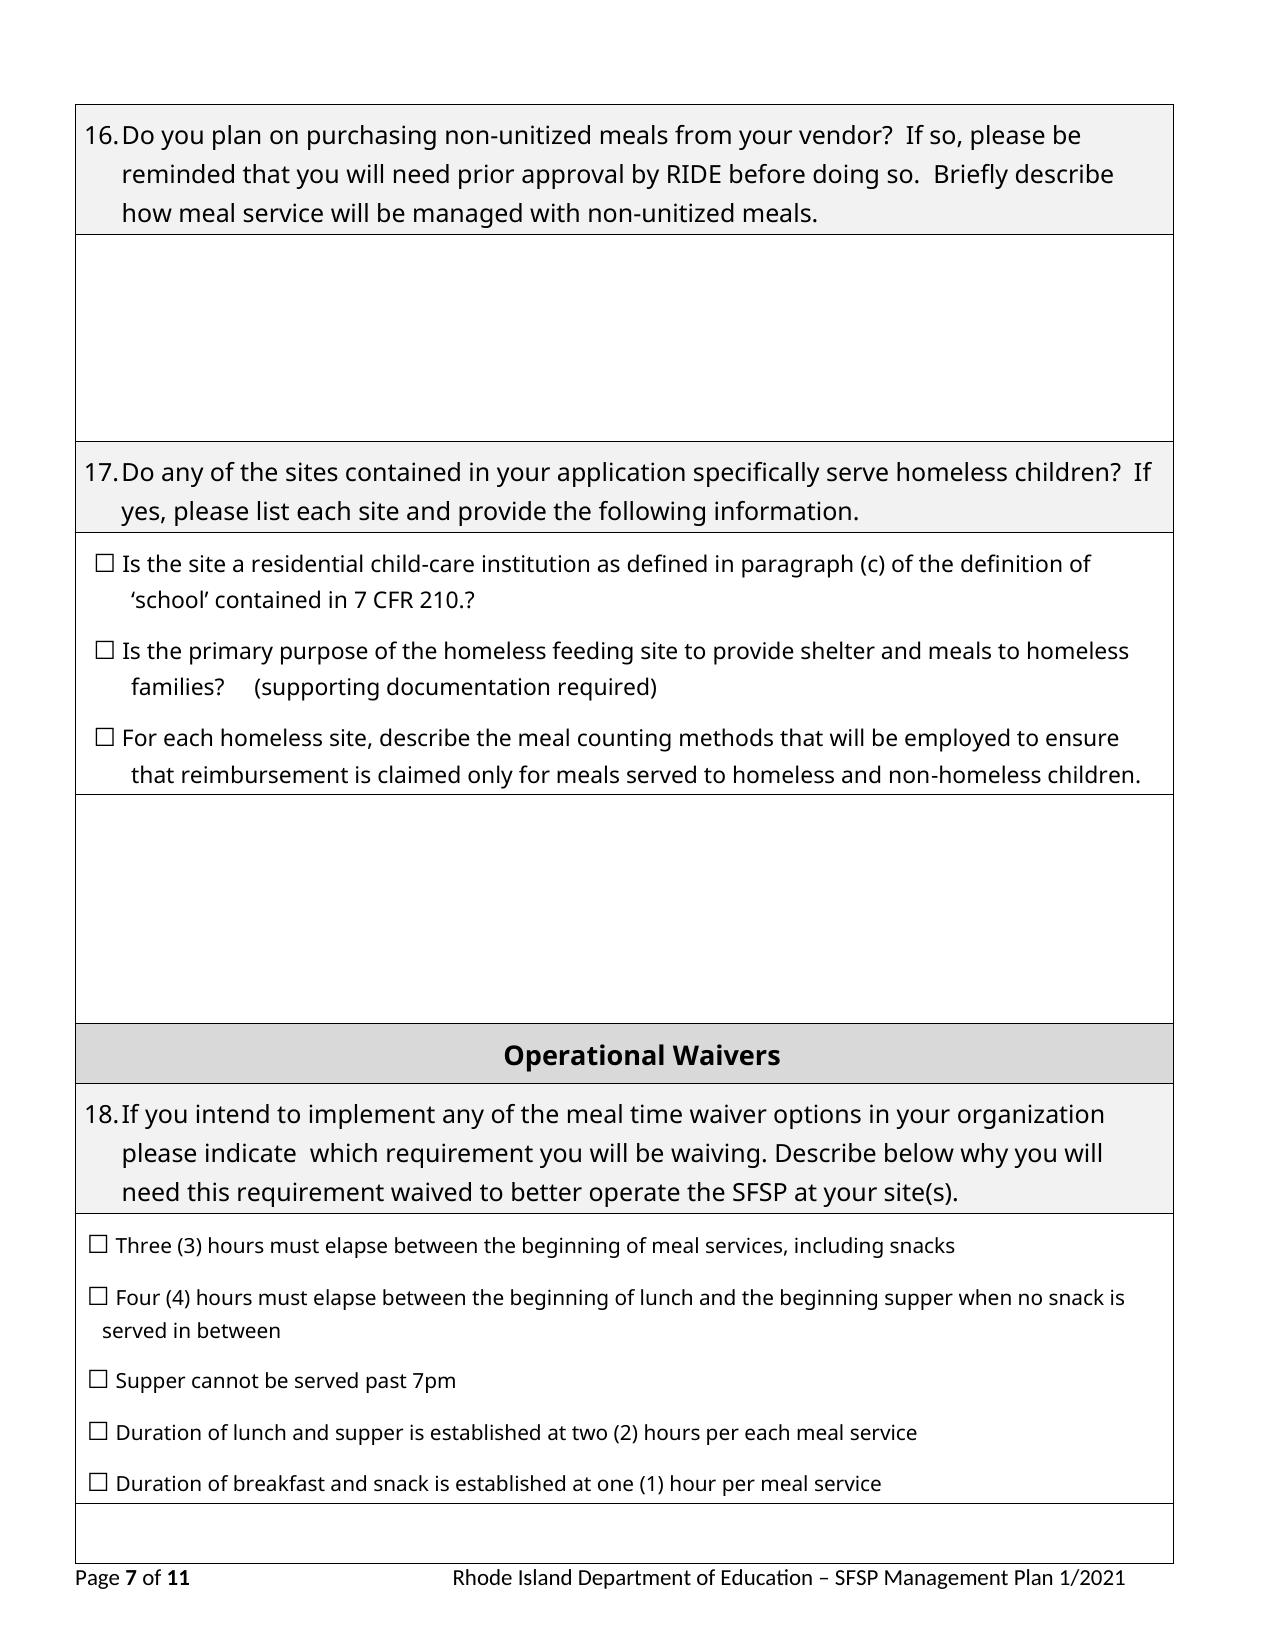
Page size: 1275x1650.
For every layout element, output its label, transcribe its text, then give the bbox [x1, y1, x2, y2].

table_cell [76, 795, 1173, 1023]
table_cell [76, 1504, 1173, 1562]
table_cell Three (3) hours must elapse between the beginning of meal services, including snacks Four (4) hours must elapse between the beginning of lunch and the beginning supper when no snack is served in between Supper cannot be served past 7pm Duration of lunch and supper is established at two (2) hours per each meal service Duration of breakfast and snack is established at one (1) hour per meal service [76, 1214, 1173, 1503]
table_cell Operational Waivers [76, 1024, 1173, 1083]
table_cell If you intend to implement any of the meal time waiver options in your organization please indicate which requirement you will be waiving. Describe below why you will need this requirement waived to better operate the SFSP at your site(s). [76, 1084, 1173, 1213]
table_cell Is the site a residential child-care institution as defined in paragraph (c) of the definition of ‘school’ contained in 7 CFR 210.? Is the primary purpose of the homeless feeding site to provide shelter and meals to homeless families? (supporting documentation required) For each homeless site, describe the meal counting methods that will be employed to ensure that reimbursement is claimed only for meals served to homeless and non-homeless children. [76, 533, 1173, 794]
table_cell Do you plan on purchasing non-unitized meals from your vendor? If so, please be reminded that you will need prior approval by RIDE before doing so. Briefly describe how meal service will be managed with non-unitized meals. [76, 105, 1173, 234]
table_cell Do any of the sites contained in your application specifically serve homeless children? If yes, please list each site and provide the following information. [76, 442, 1173, 532]
table_cell [76, 235, 1173, 441]
